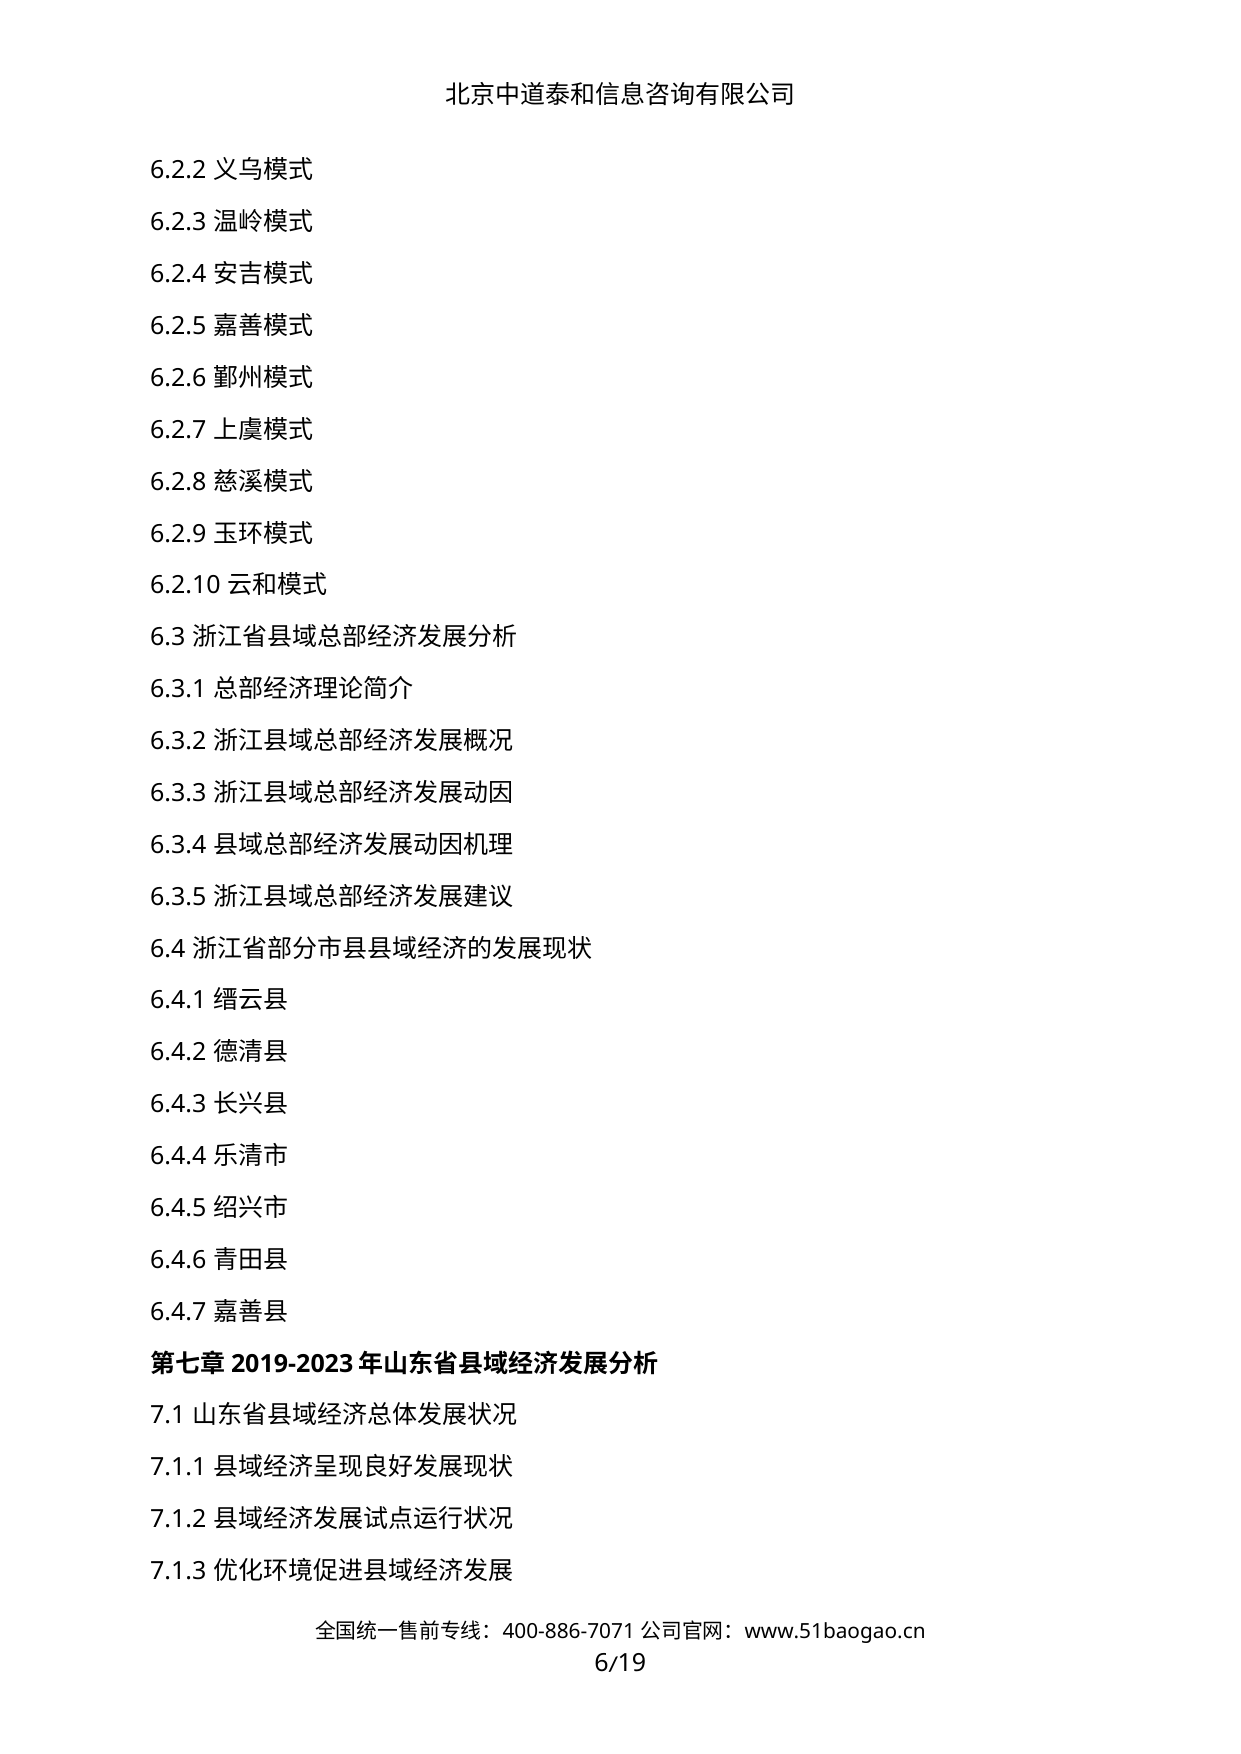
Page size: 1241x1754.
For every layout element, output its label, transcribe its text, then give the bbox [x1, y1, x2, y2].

text 6.2.2 义乌模式 [150, 150, 1090, 186]
text 6.2.8 慈溪模式 [150, 461, 1090, 497]
text 6.4.5 绍兴市 [150, 1187, 1090, 1224]
text 6.3.1 总部经济理论简介 [150, 669, 1090, 705]
text 6.3.3 浙江县域总部经济发展动因 [150, 772, 1090, 809]
text 6.2.5 嘉善模式 [150, 306, 1090, 342]
text 6.2.4 安吉模式 [150, 254, 1090, 290]
text 6.3.2 浙江县域总部经济发展概况 [150, 721, 1090, 757]
text 6.4.1 缙云县 [150, 980, 1090, 1016]
text 7.1.3 优化环境促进县域经济发展 [150, 1551, 1090, 1587]
text 6.2.7 上虞模式 [150, 409, 1090, 446]
text 6.4 浙江省部分市县县域经济的发展现状 [150, 928, 1090, 964]
text 7.1.2 县域经济发展试点运行状况 [150, 1499, 1090, 1535]
text 6.2.3 温岭模式 [150, 202, 1090, 238]
text 6.4.6 青田县 [150, 1239, 1090, 1276]
text 6.2.10 云和模式 [150, 565, 1090, 601]
text 6.2.9 玉环模式 [150, 513, 1090, 549]
text 7.1.1 县域经济呈现良好发展现状 [150, 1447, 1090, 1483]
text 6.3 浙江省县域总部经济发展分析 [150, 617, 1090, 653]
text 6.4.3 长兴县 [150, 1084, 1090, 1120]
text 6.4.7 嘉善县 [150, 1291, 1090, 1327]
text 6.4.4 乐清市 [150, 1136, 1090, 1172]
text 6.3.4 县域总部经济发展动因机理 [150, 824, 1090, 861]
text 第七章 2019-2023年山东省县域经济发展分析 [150, 1343, 1090, 1379]
text 6.2.6 鄞州模式 [150, 357, 1090, 394]
text 6.4.2 德清县 [150, 1032, 1090, 1068]
text 6.3.5 浙江县域总部经济发展建议 [150, 876, 1090, 912]
text 7.1 山东省县域经济总体发展状况 [150, 1395, 1090, 1431]
